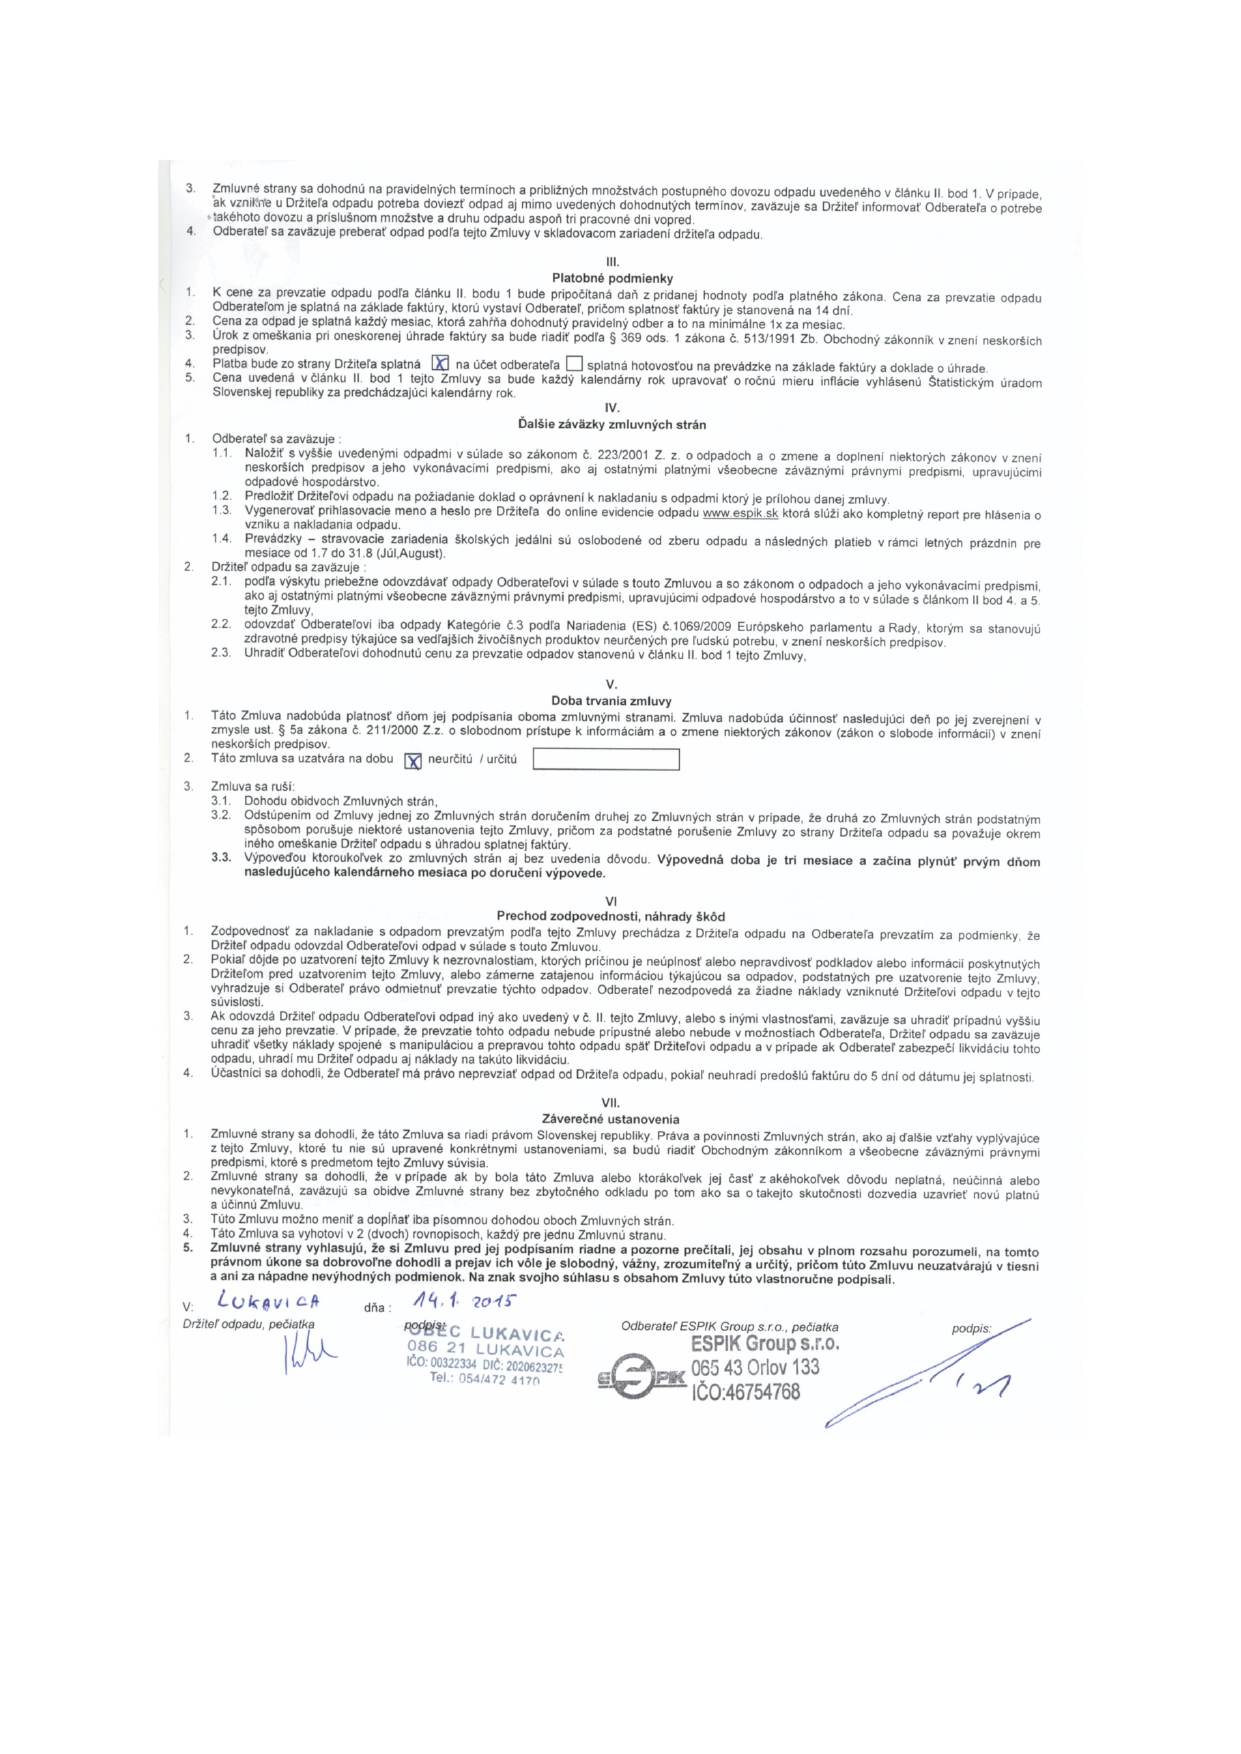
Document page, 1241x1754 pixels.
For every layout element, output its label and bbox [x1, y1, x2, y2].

picture [147, 147, 1093, 1449]
